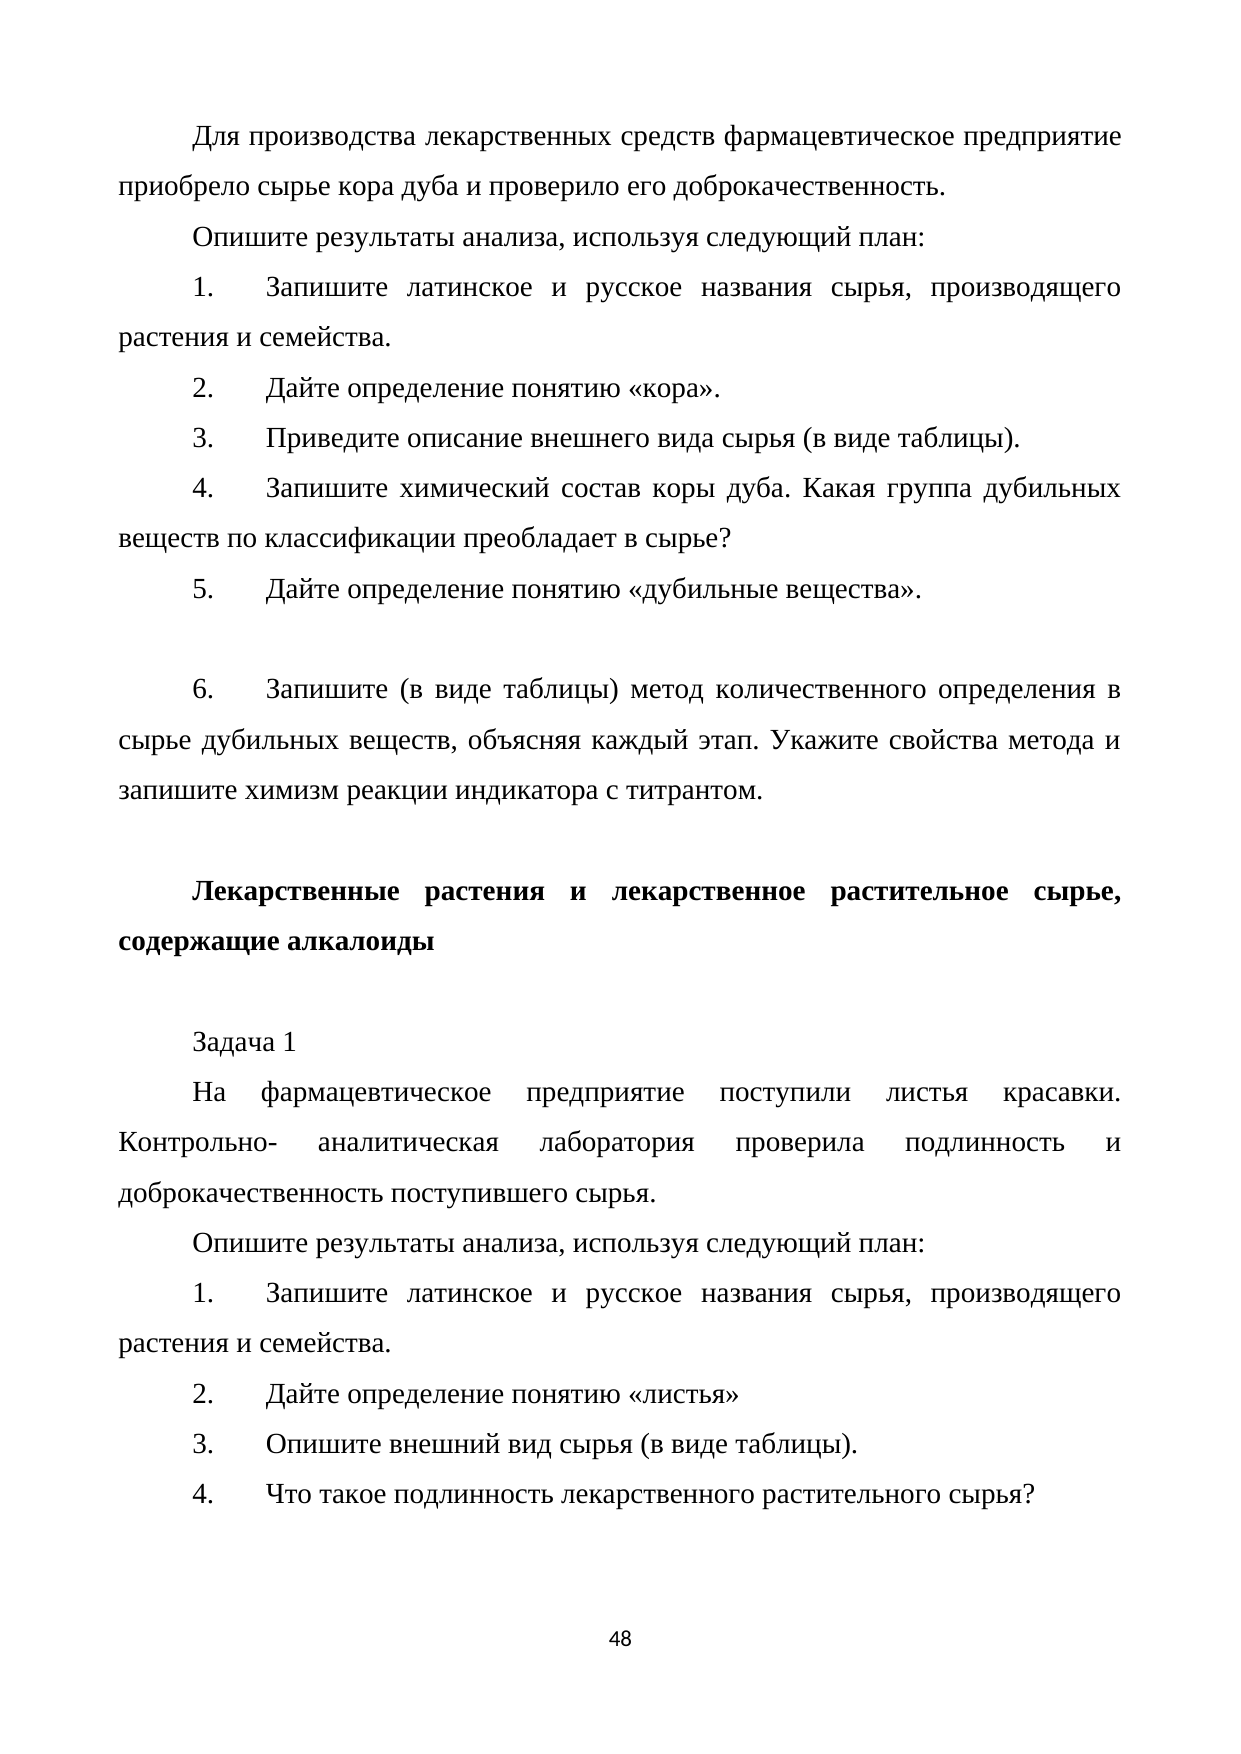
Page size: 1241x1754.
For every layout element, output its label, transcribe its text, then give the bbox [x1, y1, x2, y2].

text 4. Что такое подлинность лекарственного растительного сырья? [118, 1477, 1122, 1510]
text Опишите результаты анализа, используя следующий план: [118, 1225, 1122, 1258]
text 6. Запишите (в виде таблицы) метод количественного определения в сырье дубильных веществ, объясняя каждый этап. Укажите свойства метода и запишите химизм реакции индикатора с титрантом. [118, 672, 1122, 806]
text 3. Приведите описание внешнего вида сырья (в виде таблицы). [118, 420, 1122, 453]
text Лекарственные растения и лекарственное растительное сырье, содержащие алкалоиды [118, 873, 1122, 957]
text Опишите результаты анализа, используя следующий план: [118, 219, 1122, 252]
text 2. Дайте определение понятию «кора». [118, 370, 1122, 403]
text Для производства лекарственных средств фармацевтическое предприятие приобрело сырье кора дуба и проверило его доброкачественность. [118, 118, 1122, 202]
text Задача 1 [118, 1024, 1122, 1057]
text 1. Запишите латинское и русское названия сырья, производящего растения и семейства. [118, 1275, 1122, 1359]
text 4. Запишите химический состав коры дуба. Какая группа дубильных веществ по классификации преобладает в сырье? [118, 470, 1122, 554]
text На фармацевтическое предприятие поступили листья красавки. Контрольно- аналитическая лаборатория проверила подлинность и доброкачественность поступившего сырья. [118, 1074, 1122, 1208]
text 5. Дайте определение понятию «дубильные вещества». [118, 571, 1122, 604]
text 2. Дайте определение понятию «листья» [118, 1376, 1122, 1409]
text 3. Опишите внешний вид сырья (в виде таблицы). [118, 1426, 1122, 1460]
text 1. Запишите латинское и русское названия сырья, производящего растения и семейства. [118, 269, 1122, 353]
